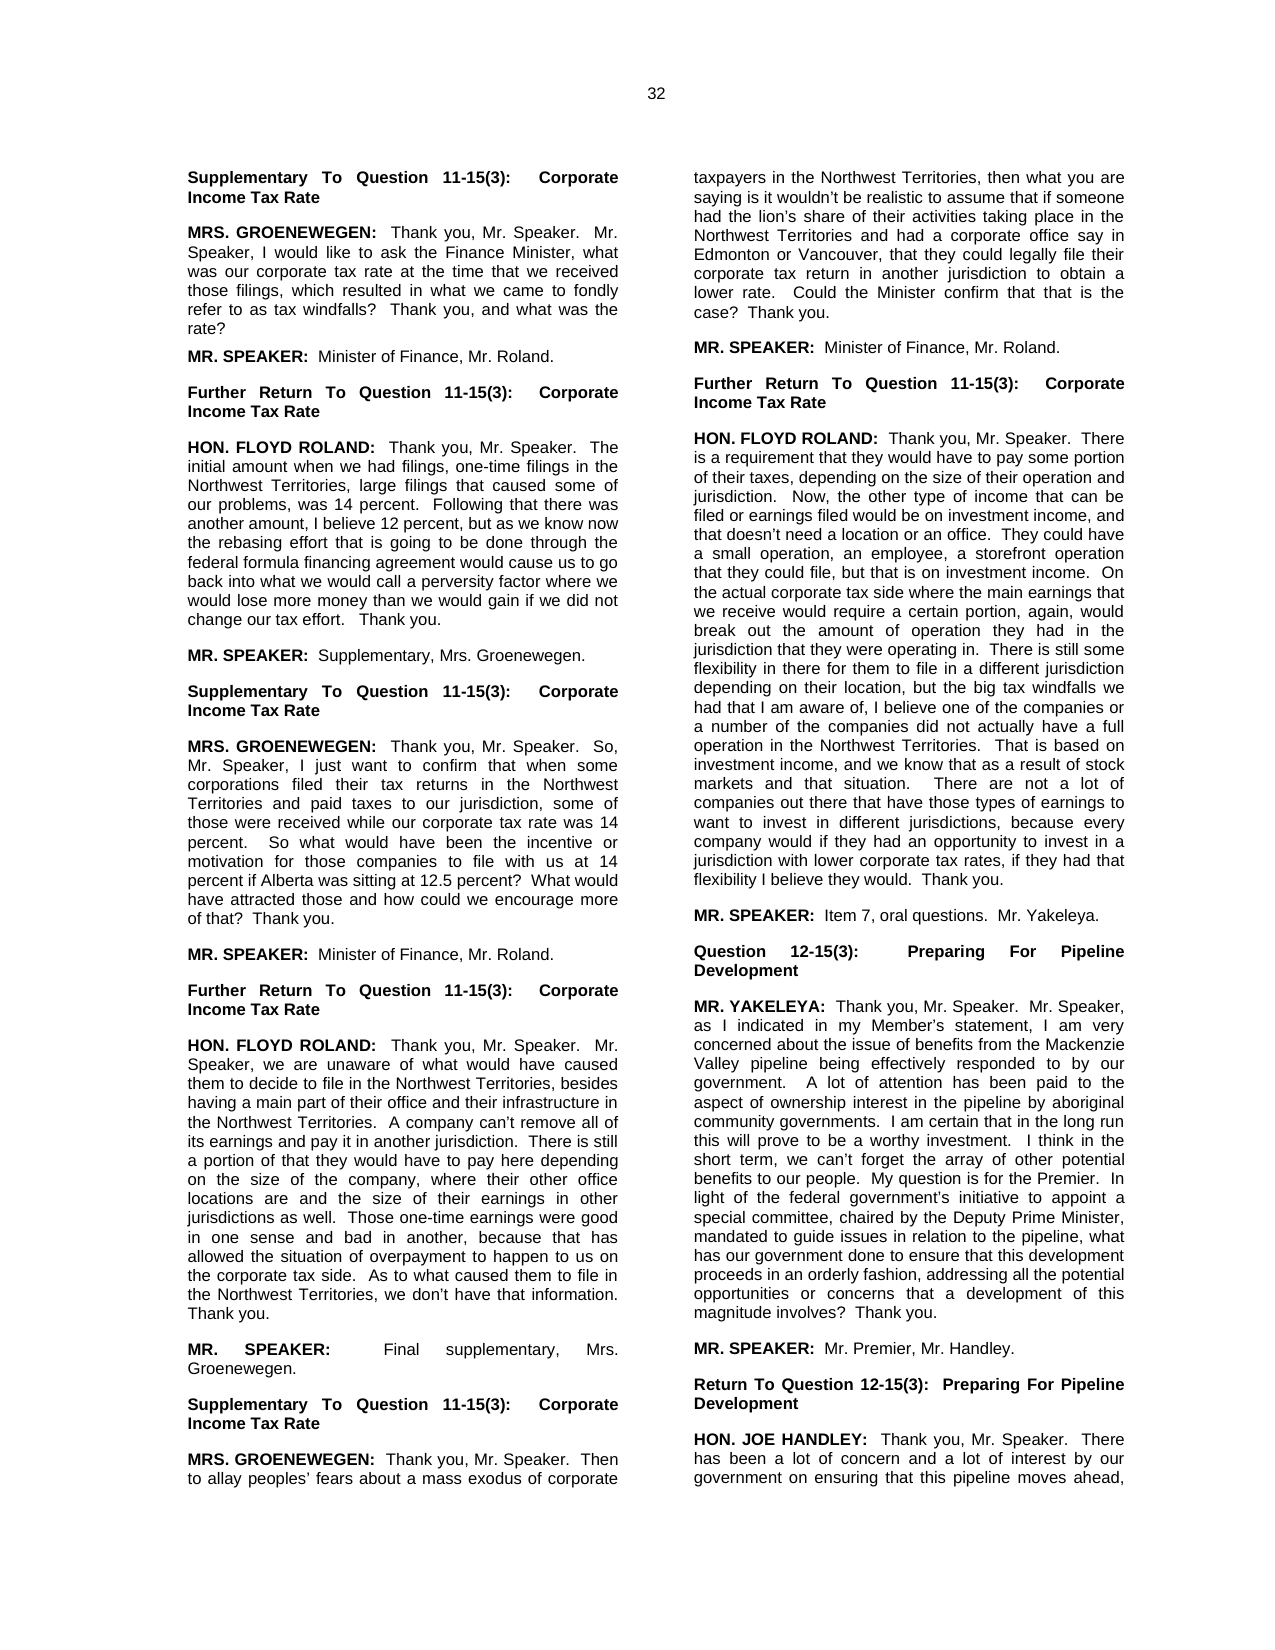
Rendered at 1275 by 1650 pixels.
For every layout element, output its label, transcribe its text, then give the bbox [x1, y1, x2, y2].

text HON. FLOYD ROLAND: Thank you, Mr. Speaker. There is a requirement that they would have to pay some portion of their taxes, depending on the size of their operation and jurisdiction. Now, the other type of income that can be filed or earnings filed would be on investment income, and that doesn’t need a location or an office. They could have a small operation, an employee, a storefront operation that they could file, but that is on investment income. On the actual corporate tax side where the main earnings that we receive would require a certain portion, again, would break out the amount of operation they had in the jurisdiction that they were operating in. There is still some flexibility in there for them to file in a different jurisdiction depending on their location, but the big tax windfalls we had that I am aware of, I believe one of the companies or a number of the companies did not actually have a full operation in the Northwest Territories. That is based on investment income, and we know that as a result of stock markets and that situation. There are not a lot of companies out there that have those types of earnings to want to invest in different jurisdictions, because every company would if they had an opportunity to invest in a jurisdiction with lower corporate tax rates, if they had that flexibility I believe they would. Thank you. [694, 429, 1125, 889]
subtitle Supplementary To Question 11-15(3): Corporate Income Tax Rate [187, 168, 619, 207]
text HON. FLOYD ROLAND: Thank you, Mr. Speaker. Mr. Speaker, we are unaware of what would have caused them to decide to file in the Northwest Territories, besides having a main part of their office and their infrastructure in the Northwest Territories. A company can’t remove all of its earnings and pay it in another jurisdiction. There is still a portion of that they would have to pay here depending on the size of the company, where their other office locations are and the size of their earnings in other jurisdictions as well. Those one-time earnings were good in one sense and bad in another, because that has allowed the situation of overpayment to happen to us on the corporate tax side. As to what caused them to file in the Northwest Territories, we don’t have that information. Thank you. [187, 1036, 619, 1323]
text MR. YAKELEYA: Thank you, Mr. Speaker. Mr. Speaker, as I indicated in my Member’s statement, I am very concerned about the issue of benefits from the pipeline being effectively responded to by our government. A lot of attention has been paid to the aspect of ownership interest in the pipeline by aboriginal community governments. I am certain that in the long run this will prove to be a worthy investment. I think in the short term, we can’t forget the array of other potential benefits to our people. My question is for the Premier. In light of the federal government’s initiative to appoint a special committee, chaired by the Deputy Prime Minister, mandated to guide issues in relation to the pipeline, what has our government done to ensure that this development proceeds in an orderly fashion, addressing all the potential opportunities or concerns that a development of this magnitude involves? Thank you. [694, 997, 1125, 1322]
text MR. SPEAKER: Final supplementary, Mrs. Groenewegen. [187, 1340, 619, 1378]
text MRS. GROENEWEGEN: Thank you, Mr. Speaker. Then to allay peoples’ fears about a mass exodus of corporate taxpayers in the Northwest Territories, then what you are saying is it wouldn’t be realistic to assume that if someone had the lion’s share of their activities taking place in the Northwest Territories and had a corporate office say in Edmonton or Vancouver, that they could legally file their corporate tax return in another jurisdiction to obtain a lower rate. Could the Minister confirm that that is the case? Thank you. [694, 168, 1125, 322]
text MRS. GROENEWEGEN: Thank you, Mr. Speaker. So, Mr. Speaker, I just want to confirm that when some corporations filed their tax returns in the Northwest Territories and paid taxes to our jurisdiction, some of those were received while our corporate tax rate was 14 percent. So what would have been the incentive or motivation for those companies to file with us at 14 percent if Alberta was sitting at 12.5 percent? What would have attracted those and how could we encourage more of that? Thank you. [187, 737, 619, 928]
subtitle Further Return To Question 11-15(3): Corporate Income Tax Rate [694, 374, 1125, 412]
subtitle Supplementary To Question 11-15(3): Corporate Income Tax Rate [187, 682, 619, 720]
text MR. SPEAKER: Minister of Finance, Mr. Roland. [187, 347, 619, 366]
subtitle Further Return To Question 11-15(3): Corporate Income Tax Rate [187, 981, 619, 1019]
text MR. SPEAKER: Item 7, oral questions. Mr. Yakeleya. [694, 906, 1125, 925]
text MRS. GROENEWEGEN: Thank you, Mr. Speaker. Mr. Speaker, I would like to ask the Finance Minister, what was our corporate tax rate at the time that we received those filings, which resulted in what we came to fondly refer to as tax windfalls? Thank you, and what was the rate? [187, 223, 619, 338]
text MR. SPEAKER: Minister of Finance, Mr. Roland. [187, 945, 619, 964]
subtitle Question 12-15(3): Preparing For Pipeline Development [694, 942, 1125, 980]
text MR. SPEAKER: Mr. Premier, Mr. Handley. [694, 1339, 1125, 1358]
text MR. SPEAKER: Minister of Finance, Mr. Roland. [694, 338, 1125, 357]
subtitle Supplementary To Question 11-15(3): Corporate Income Tax Rate [187, 1395, 619, 1433]
text MR. SPEAKER: Supplementary, Mrs. Groenewegen. [187, 646, 619, 665]
subtitle Further Return To Question 11-15(3): Corporate Income Tax Rate [187, 382, 619, 421]
text HON. FLOYD ROLAND: Thank you, Mr. Speaker. The initial amount when we had filings, one-time filings in the Northwest Territories, large filings that caused some of our problems, was 14 percent. Following that there was another amount, I believe 12 percent, but as we know now the rebasing effort that is going to be done through the federal formula financing agreement would cause us to go back into what we would call a perversity factor where we would lose more money than we would gain if we did not change our tax effort. Thank you. [187, 437, 619, 629]
subtitle Return To Question 12-15(3): Preparing For Pipeline Development [694, 1375, 1125, 1413]
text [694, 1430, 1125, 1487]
